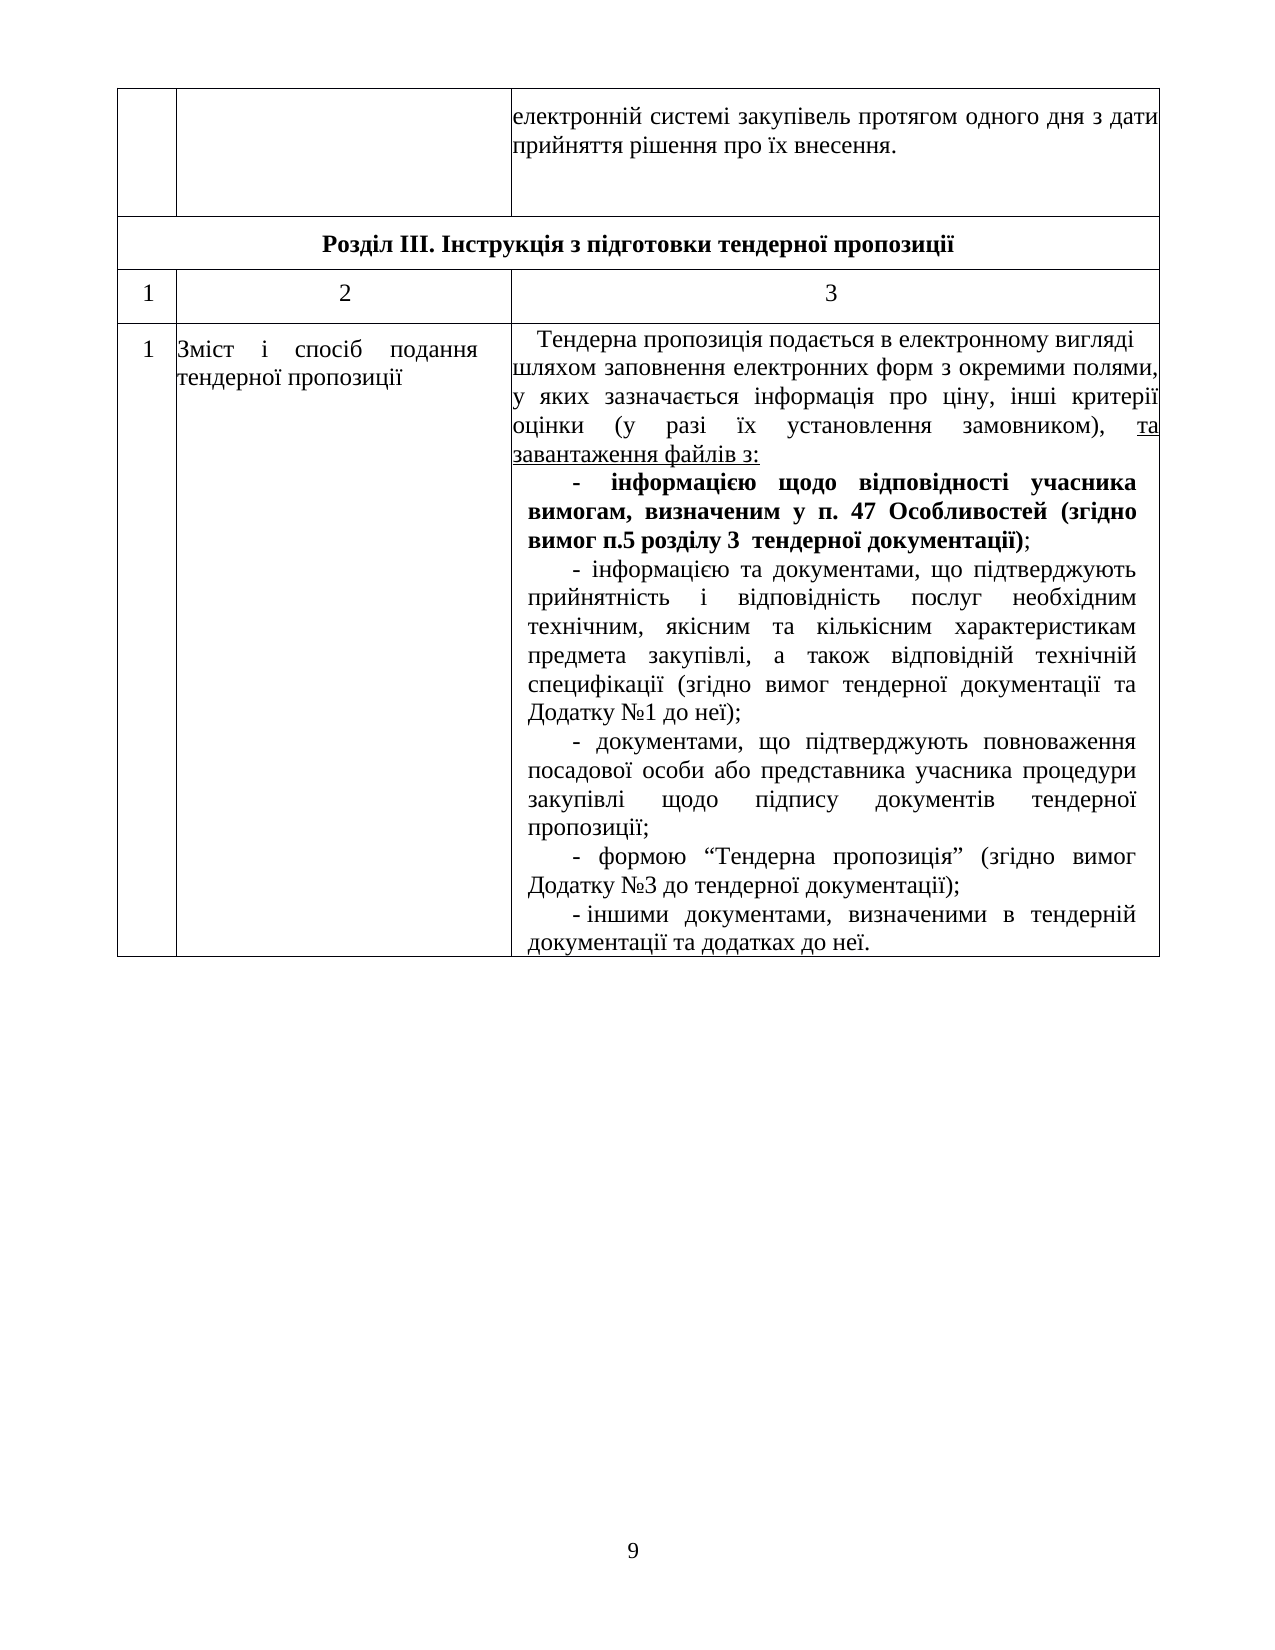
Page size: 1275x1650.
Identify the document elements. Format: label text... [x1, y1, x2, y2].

table_cell 1 [118, 270, 176, 323]
table_cell Тендерна пропозиція подається в електронному вигляді шляхом заповнення електронних форм з окремими полями, у яких зазначається інформація про ціну, інші критерії оцінки (у разі їх установлення замовником), та завантаження файлів з: інформацією щодо відповідності учасника вимогам, визначеним у п. 47 Особливостей (згідно вимог п.5 розділу 3 тендерної документації); інформацією та документами, що підтверджують прийнятність і відповідність послуг необхідним технічним, якісним та кількісним характеристикам предмета закупівлі, а також відповідній технічній специфікації (згідно вимог тендерної документації та Додатку №1 до неї); документами, що підтверджують повноваження посадової особи або представника учасника процедури закупівлі щодо підпису документів тендерної пропозиції; формою “Тендерна пропозиція” (згідно вимог Додатку №3 до тендерної документації); іншими документами, визначеними в тендерній документації та додатках до неї. [512, 324, 1159, 956]
table_cell Розділ ІІІ. Інструкція з підготовки тендерної пропозиції [118, 217, 1159, 269]
table_cell Зміст і спосіб подання тендерної пропозиції [177, 324, 511, 956]
table_cell 3 [512, 270, 1159, 323]
table_cell 1 [118, 324, 176, 956]
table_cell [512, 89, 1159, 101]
table_cell 2 [118, 89, 176, 216]
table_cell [512, 130, 1159, 216]
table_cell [177, 89, 511, 216]
table_cell 2 [177, 270, 511, 323]
